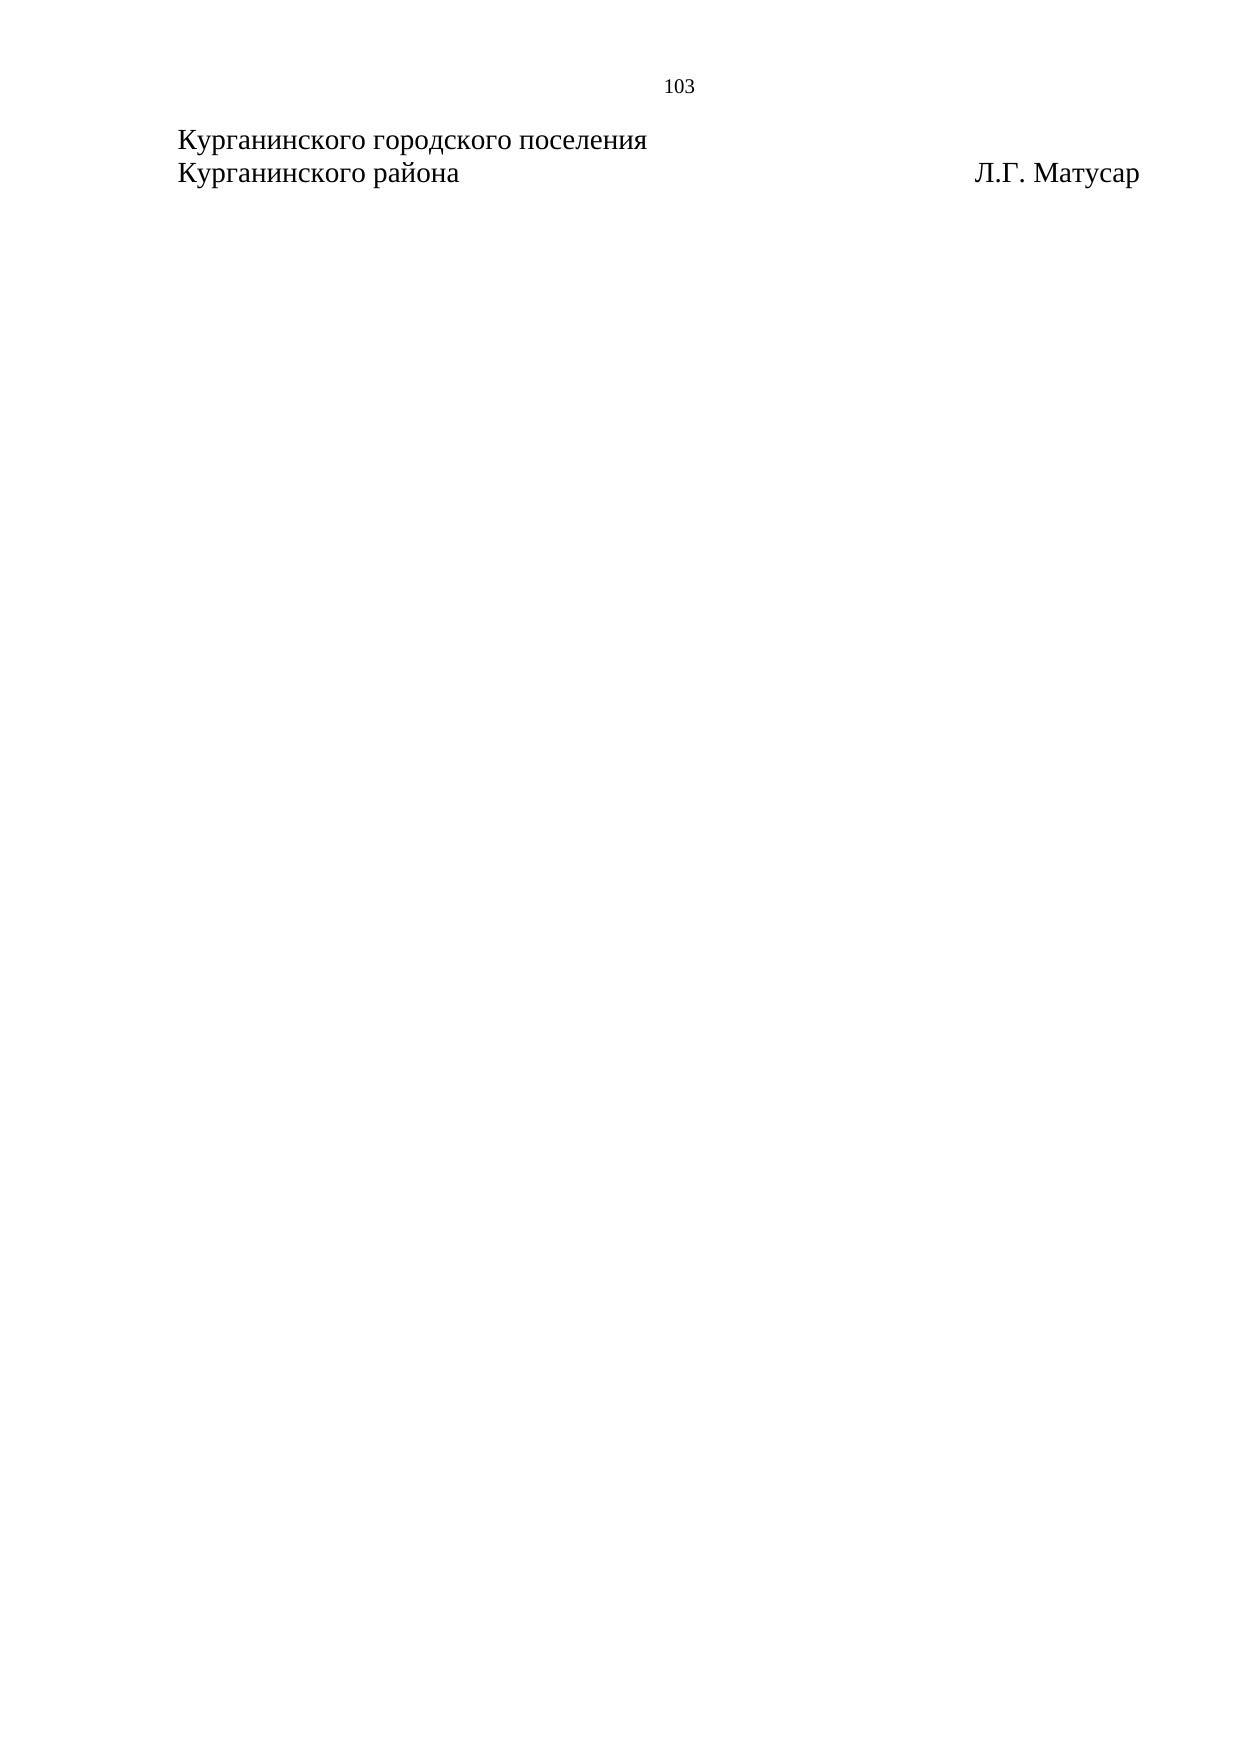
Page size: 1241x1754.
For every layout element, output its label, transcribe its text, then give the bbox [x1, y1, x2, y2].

text Курганинского района Л.Г. Матусар [177, 156, 1181, 189]
text Курганинского городского поселения [177, 122, 1181, 156]
